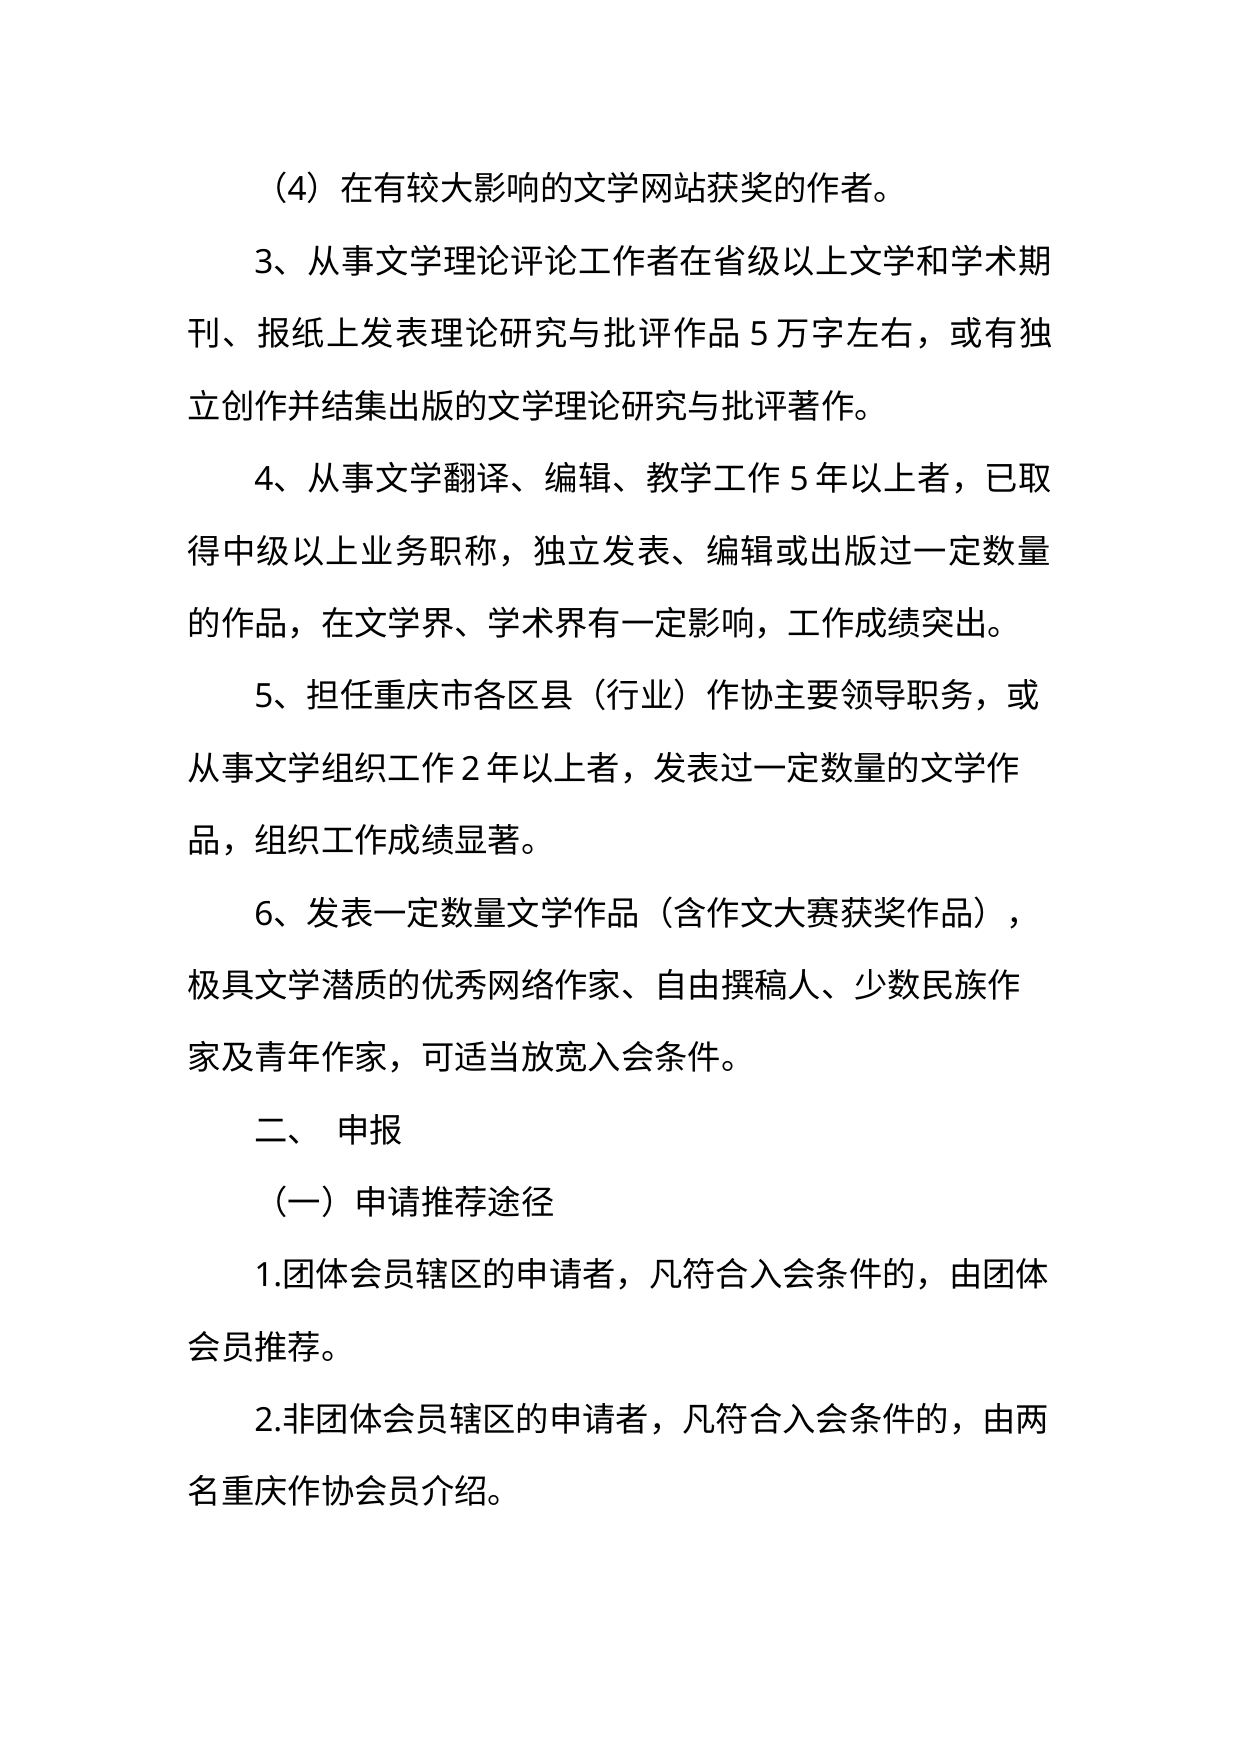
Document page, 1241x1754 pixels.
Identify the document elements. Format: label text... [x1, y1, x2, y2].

text 3、从事文学理论评论工作者在省级以上文学和学术期刊、报纸上发表理论研究与批评作品5万字左右，或有独立创作并结集出版的文学理论研究与批评著作。 [187, 234, 1053, 428]
text （4）在有较大影响的文学网站获奖的作者。 [187, 162, 1053, 210]
text 二、 申报 [187, 1103, 1053, 1152]
text 4、从事文学翻译、编辑、教学工作5年以上者，已取得中级以上业务职称，独立发表、编辑或出版过一定数量的作品，在文学界、学术界有一定影响，工作成绩突出。 [187, 452, 1053, 645]
text 1.团体会员辖区的申请者，凡符合入会条件的，由团体会员推荐。 [187, 1248, 1053, 1369]
text 6、发表一定数量文学作品（含作文大赛获奖作品），极具文学潜质的优秀网络作家、自由撰稿人、少数民族作家及青年作家，可适当放宽入会条件。 [187, 886, 1053, 1079]
text （一）申请推荐途径 [187, 1176, 1053, 1224]
text 5、担任重庆市各区县（行业）作协主要领导职务，或从事文学组织工作2年以上者，发表过一定数量的文学作品，组织工作成绩显著。 [187, 669, 1053, 862]
text 2.非团体会员辖区的申请者，凡符合入会条件的，由两名重庆作协会员介绍。 [187, 1393, 1053, 1513]
